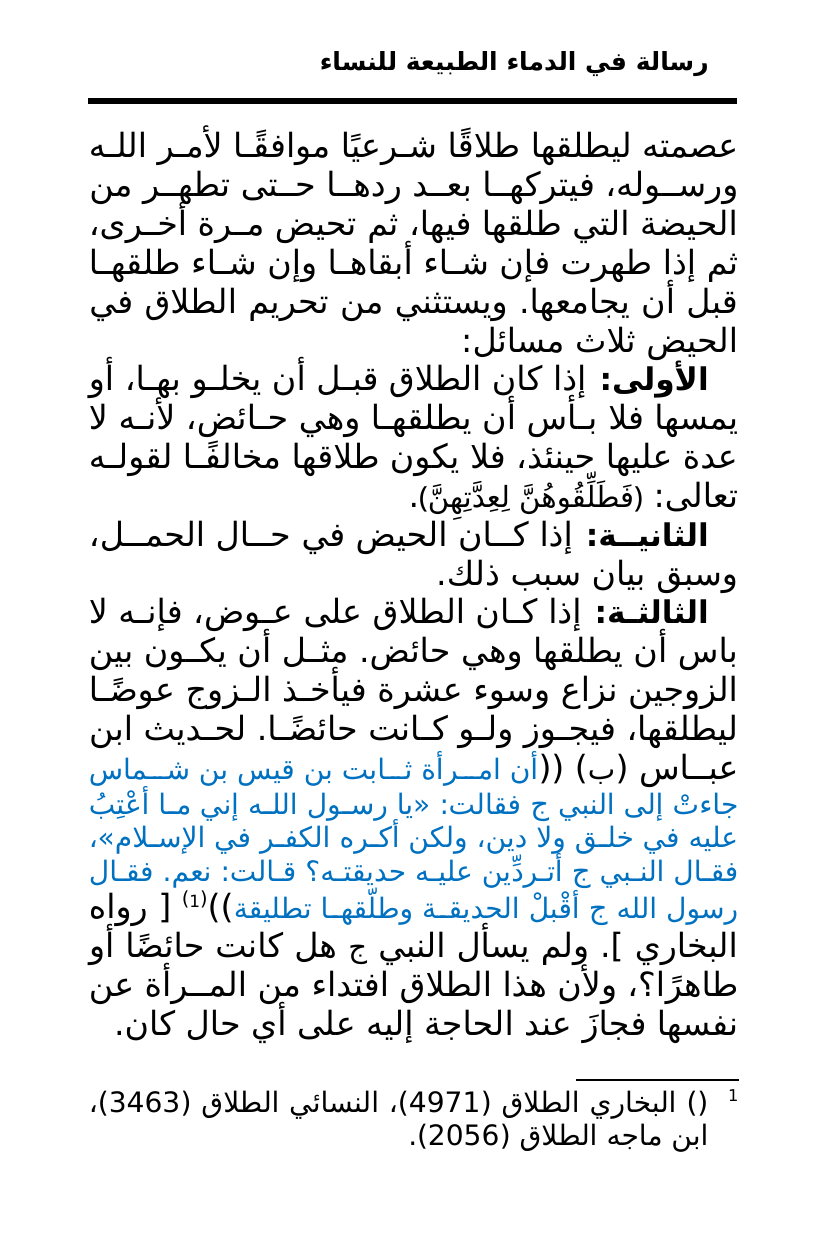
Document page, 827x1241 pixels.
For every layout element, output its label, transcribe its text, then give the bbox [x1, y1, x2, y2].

text الثانية: إذا كان الحيض في حال الحمل، وسبق بيان سبب ذلك. [89, 515, 738, 593]
text الأولى: إذا كان الطلاق قبل أن يخلو بها، أو يمسها فلا بأس أن يطلقها وهي حائض، لأنه لا عدة عليها حينئذ، فلا يكون طلاقها مخالفًا لقوله تعالى: ﴿فَطَلِّقُوهُنَّ لِعِدَّتِهِنَّ﴾. [89, 360, 738, 515]
text الثالثة: إذا كان الطلاق على عوض، فإنه لا باس أن يطلقها وهي حائض. مثل أن يكون بين الزوجين نزاع وسوء عشرة فيأخذ الزوج عوضًا ليطلقها، فيجوز ولو كانت حائضًا. لحديث ابن عباس (ب) ((أن امرأة ثابت بن قيس بن شماس جاءتْ إلى النبي ج فقالت: «يا رسول الله إني ما أعْتِبُ عليه في خلق ولا دين، ولكن أكره الكفر في الإسلام»، فقال النبي ج أتردِّين عليه حديقته؟ قالت: نعم. فقال رسول الله ج أقْبلْ الحديقة وطلّقها تطليقة))() [ رواه البخاري ]. ولم يسأل النبي ج هل كانت حائضًا أو طاهرًا؟، ولأن هذا الطلاق افتداء من المرأة عن نفسها فجازَ عند الحاجة إليه على أي حال كان. [89, 593, 738, 1043]
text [89, 127, 738, 360]
